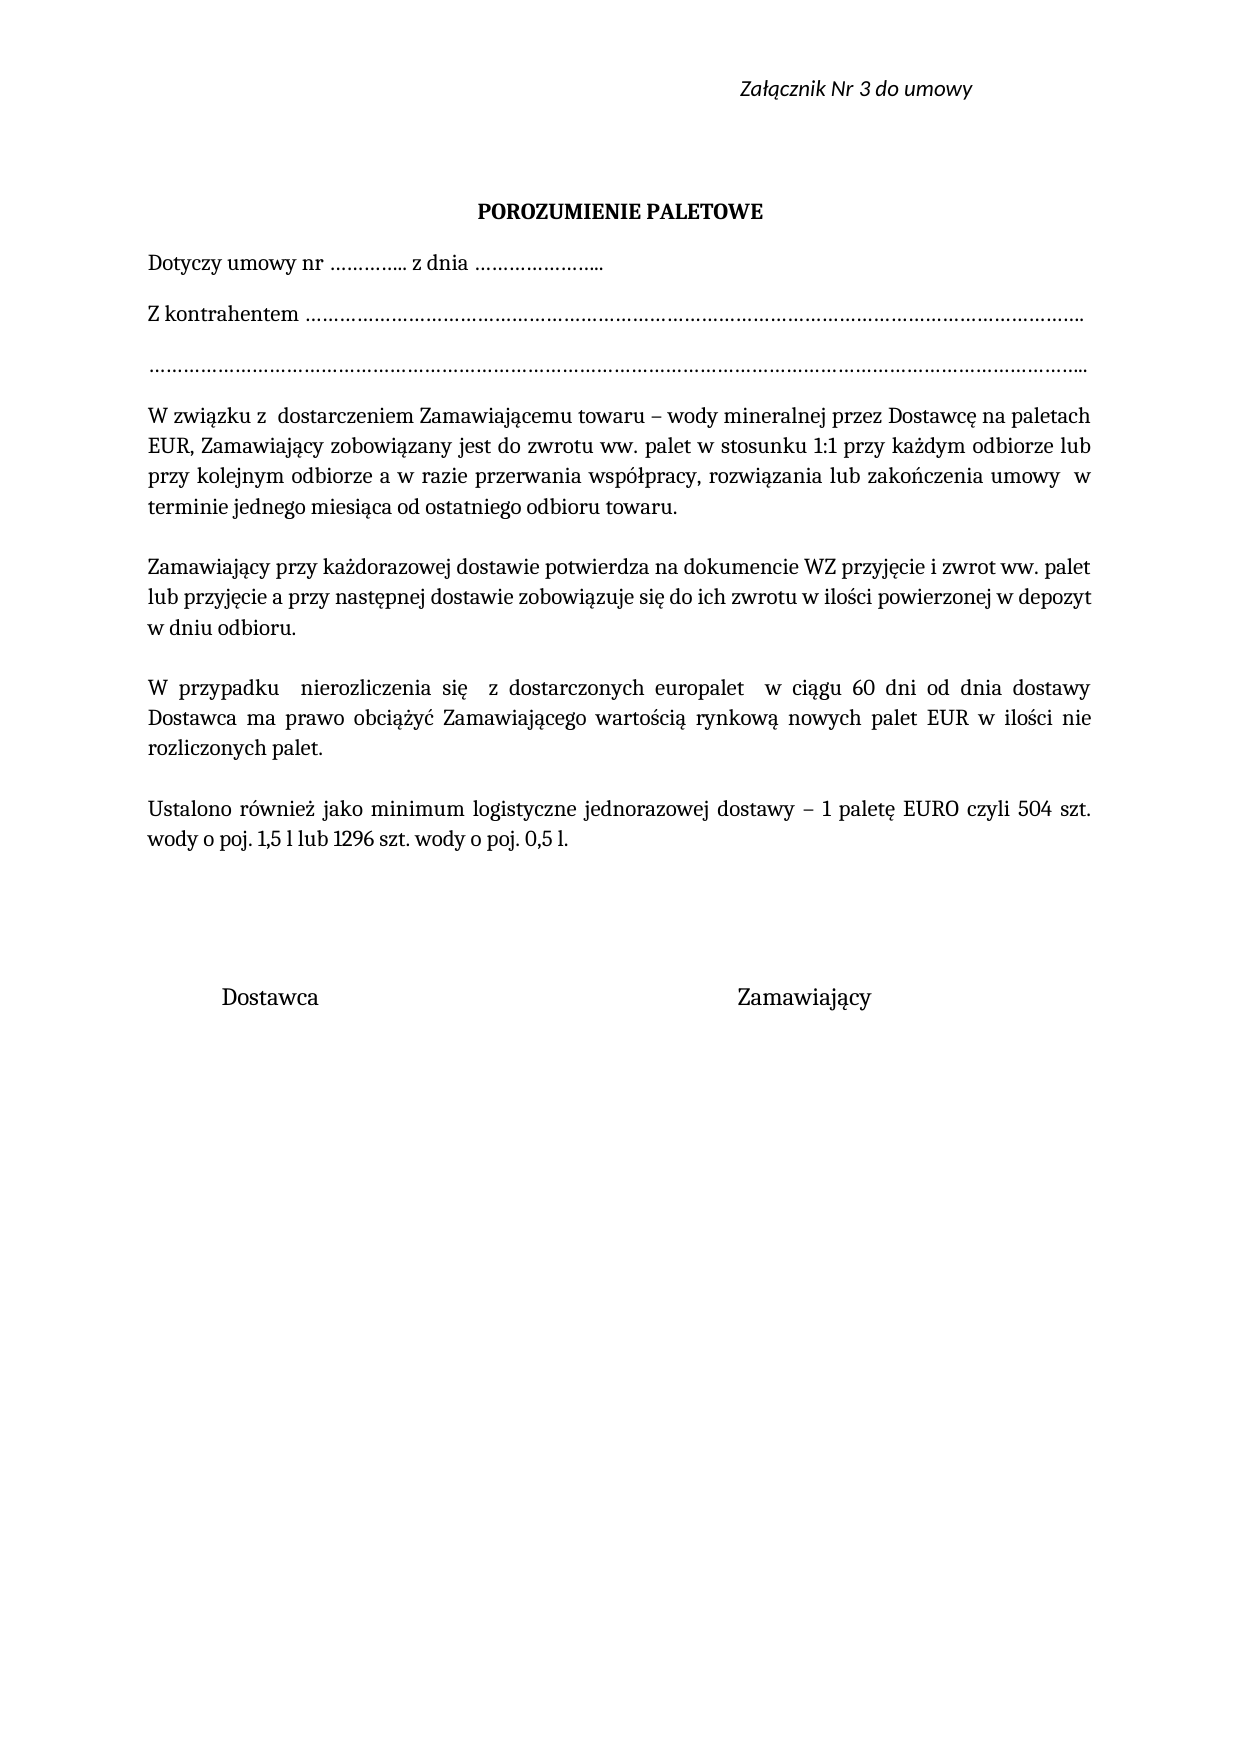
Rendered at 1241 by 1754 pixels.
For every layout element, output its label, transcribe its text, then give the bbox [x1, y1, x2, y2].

text Dostawca Zamawiający [148, 983, 1093, 1012]
text POROZUMIENIE PALETOWE [148, 199, 1093, 225]
list W przypadku nierozliczenia się z dostarczonych europalet w ciągu 60 dni od dnia dostawy Dostawca ma prawo obciążyć Zamawiającego wartością rynkową nowych palet EUR w ilości nie rozliczonych palet. [148, 675, 1093, 761]
list Zamawiający przy każdorazowej dostawie potwierdza na dokumencie WZ przyjęcie i zwrot ww. palet lub przyjęcie a przy następnej dostawie zobowiązuje się do ich zwrotu w ilości powierzonej w depozyt w dniu odbioru. [148, 554, 1093, 641]
list Ustalono również jako minimum logistyczne jednorazowej dostawy – 1 paletę EURO czyli 504 szt. wody o poj. 1,5 l lub 1296 szt. wody o poj. 0,5 l. [148, 796, 1093, 852]
text Z kontrahentem ………………………………………………………………………………………………………………………. [148, 301, 1093, 327]
text Dotyczy umowy nr ………….. z dnia ………………….. [148, 250, 1093, 276]
list W związku z dostarczeniem Zamawiającemu towaru – wody mineralnej przez Dostawcę na paletach EUR, Zamawiający zobowiązany jest do zwrotu ww. palet w stosunku 1:1 przy każdym odbiorze lub przy kolejnym odbiorze a w razie przerwania współpracy, rozwiązania lub zakończenia umowy w terminie jednego miesiąca od ostatniego odbioru towaru. [148, 403, 1093, 520]
text ……………………………………………………………………………………………………………………………………………….. [148, 352, 1093, 378]
